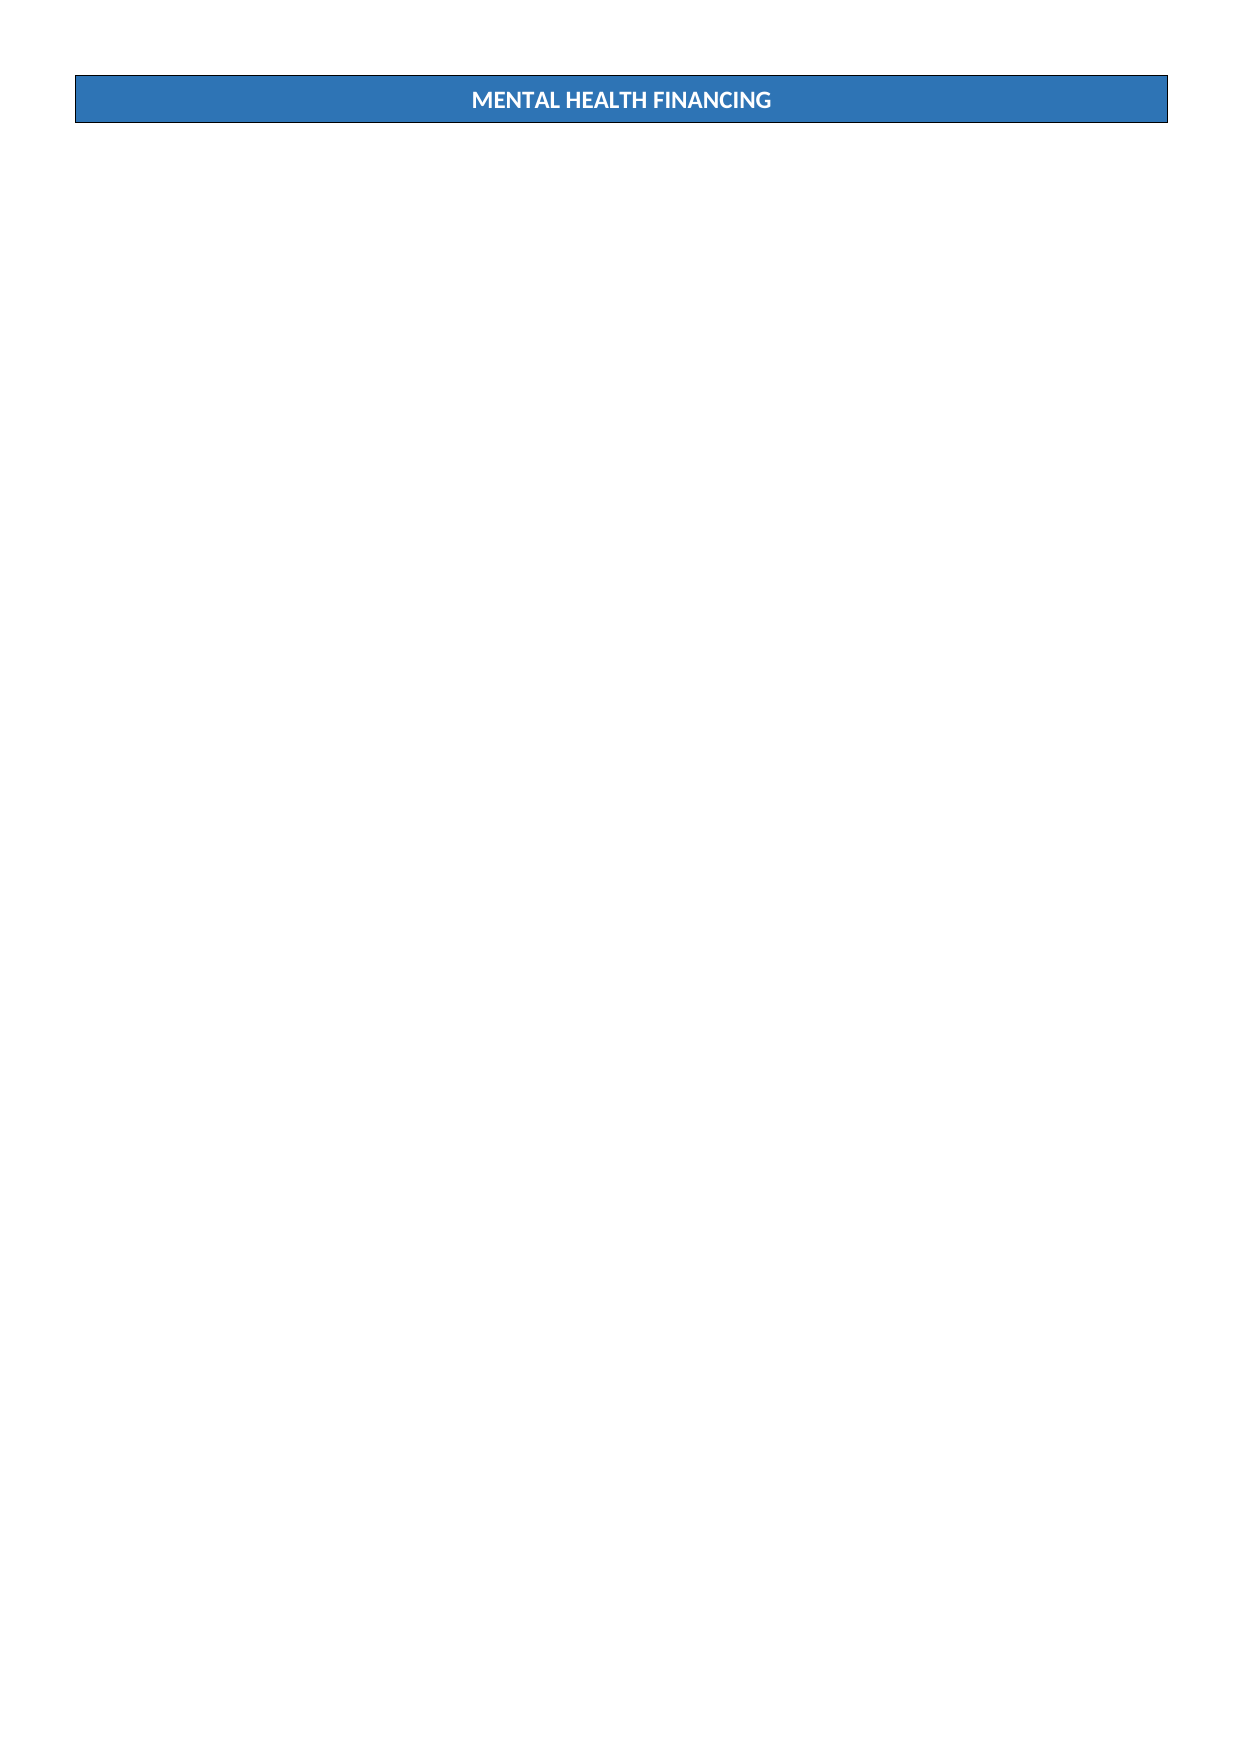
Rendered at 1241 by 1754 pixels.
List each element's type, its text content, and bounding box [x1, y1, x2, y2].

table_header MENTAL HEALTH FINANCING [76, 76, 1167, 122]
